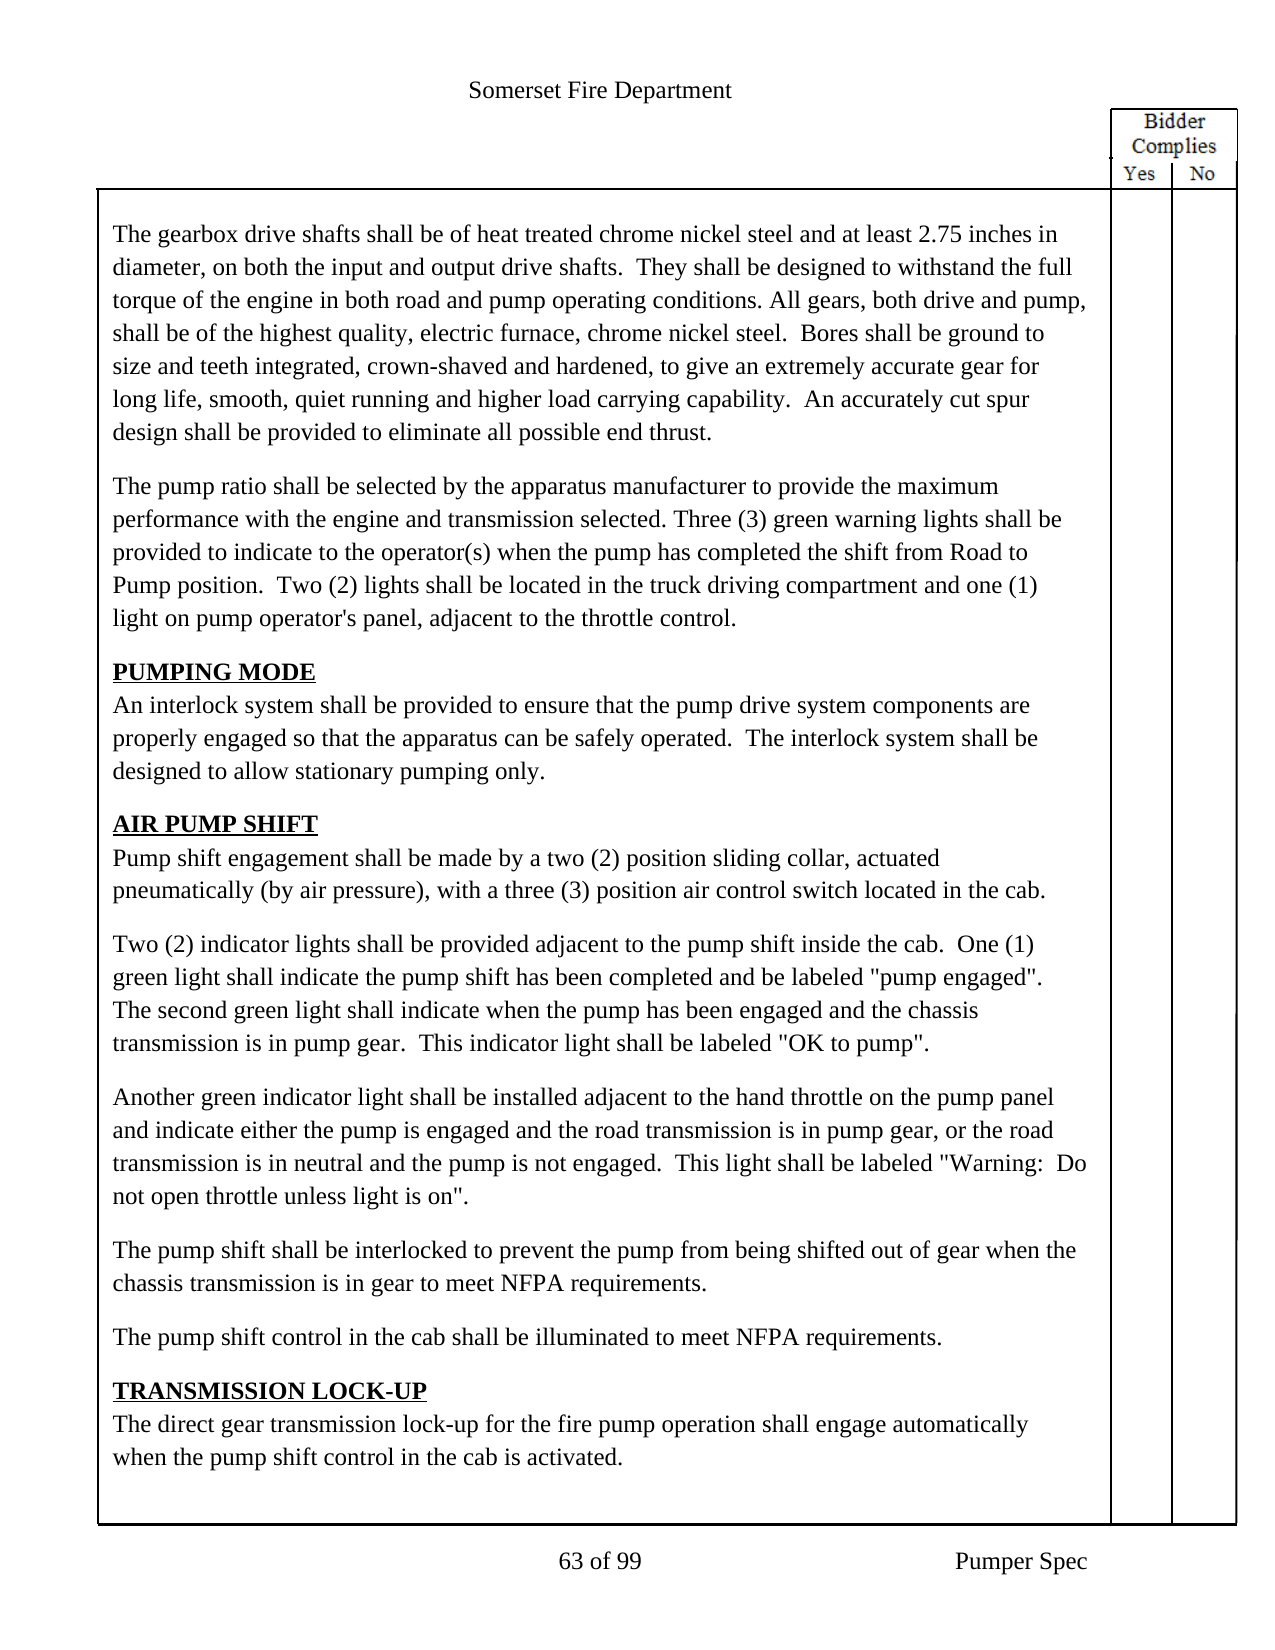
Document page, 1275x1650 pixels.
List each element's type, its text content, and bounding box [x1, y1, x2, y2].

text The direct gear transmission lock-up for the fire pump operation shall engage automatically when the pump shift control in the cab is activated. [112, 1409, 1087, 1471]
picture [1181, 163, 1221, 184]
picture [1113, 110, 1237, 161]
picture [1121, 163, 1160, 184]
text Two (2) indicator lights shall be provided adjacent to the pump shift inside the cab. One (1) green light shall indicate the pump shift has been completed and be labeled "pump engaged". The second green light shall indicate when the pump has been engaged and the chassis transmission is in pump gear. This indicator light shall be labeled "OK to pump". [112, 929, 1087, 1057]
subtitle AIR PUMP SHIFT [112, 809, 1087, 838]
text The gearbox drive shafts shall be of heat treated chrome nickel steel and at least 2.75 inches in diameter, on both the input and output drive shafts. They shall be designed to withstand the full torque of the engine in both road and pump operating conditions. All gears, both drive and pump, shall be of the highest quality, electric furnace, chrome nickel steel. Bores shall be ground to size and teeth integrated, crown-shaved and hardened, to give an extremely accurate gear for long life, smooth, quiet running and higher load carrying capability. An accurately cut spur design shall be provided to eliminate all possible end thrust. [112, 219, 1087, 446]
text The pump ratio shall be selected by the apparatus manufacturer to provide the maximum performance with the engine and transmission selected. Three (3) green warning lights shall be provided to indicate to the operator(s) when the pump has completed the shift from Road to Pump position. Two (2) lights shall be located in the truck driving compartment and one (1) light on pump operator's panel, adjacent to the throttle control. [112, 471, 1087, 632]
text Another green indicator light shall be installed adjacent to the hand throttle on the pump panel and indicate either the pump is engaged and the road transmission is in pump gear, or the road transmission is in neutral and the pump is not engaged. This light shall be labeled "Warning: Do not open throttle unless light is on". [112, 1082, 1087, 1210]
text The pump shift control in the cab shall be illuminated to meet NFPA requirements. [112, 1322, 1087, 1351]
text An interlock system shall be provided to ensure that the pump drive system components are properly engaged so that the apparatus can be safely operated. The interlock system shall be designed to allow stationary pumping only. [112, 690, 1087, 784]
subtitle TRANSMISSION LOCK-UP [112, 1376, 1087, 1405]
subtitle PUMPING MODE [112, 657, 1087, 685]
text The pump shift shall be interlocked to prevent the pump from being shifted out of gear when the chassis transmission is in gear to meet NFPA requirements. [112, 1235, 1087, 1297]
text Pump shift engagement shall be made by a two (2) position sliding collar, actuated pneumatically (by air pressure), with a three (3) position air control switch located in the cab. [112, 843, 1087, 904]
